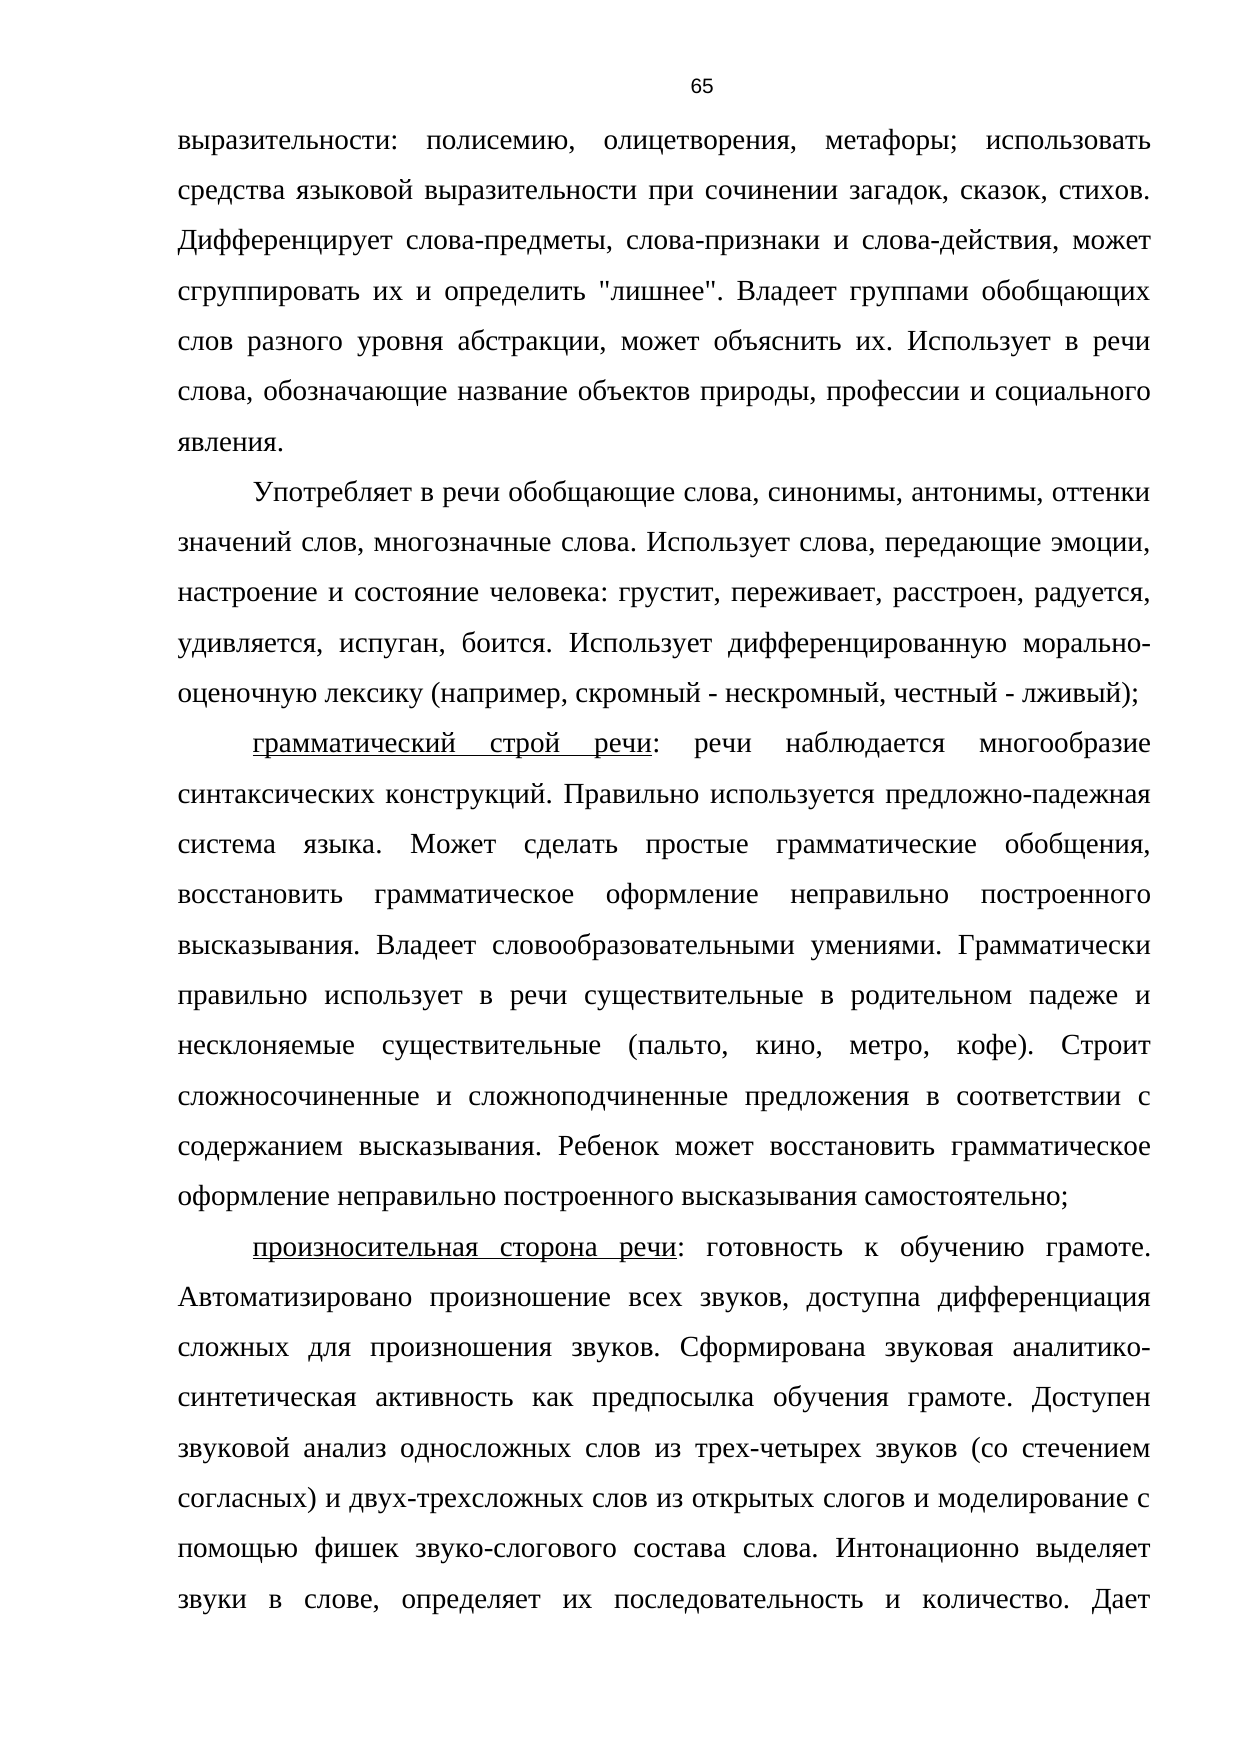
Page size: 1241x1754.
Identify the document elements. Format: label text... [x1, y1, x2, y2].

text Употребляет в речи обобщающие слова, синонимы, антонимы, оттенки значений слов, многозначные слова. Использует слова, передающие эмоции, настроение и состояние человека: грустит, переживает, расстроен, радуется, удивляется, испуган, боится. Использует дифференцированную морально-оценочную лексику (например, скромный - нескромный, честный - лживый); [177, 474, 1152, 709]
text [177, 1229, 1152, 1614]
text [177, 122, 1152, 457]
text грамматический строй речи: речи наблюдается многообразие синтаксических конструкций. Правильно используется предложно-падежная система языка. Может сделать простые грамматические обобщения, восстановить грамматическое оформление неправильно построенного высказывания. Владеет словообразовательными умениями. Грамматически правильно использует в речи существительные в родительном падеже и несклоняемые существительные (пальто, кино, метро, кофе). Строит сложносочиненные и сложноподчиненные предложения в соответствии с содержанием высказывания. Ребенок может восстановить грамматическое оформление неправильно построенного высказывания самостоятельно; [177, 726, 1152, 1212]
